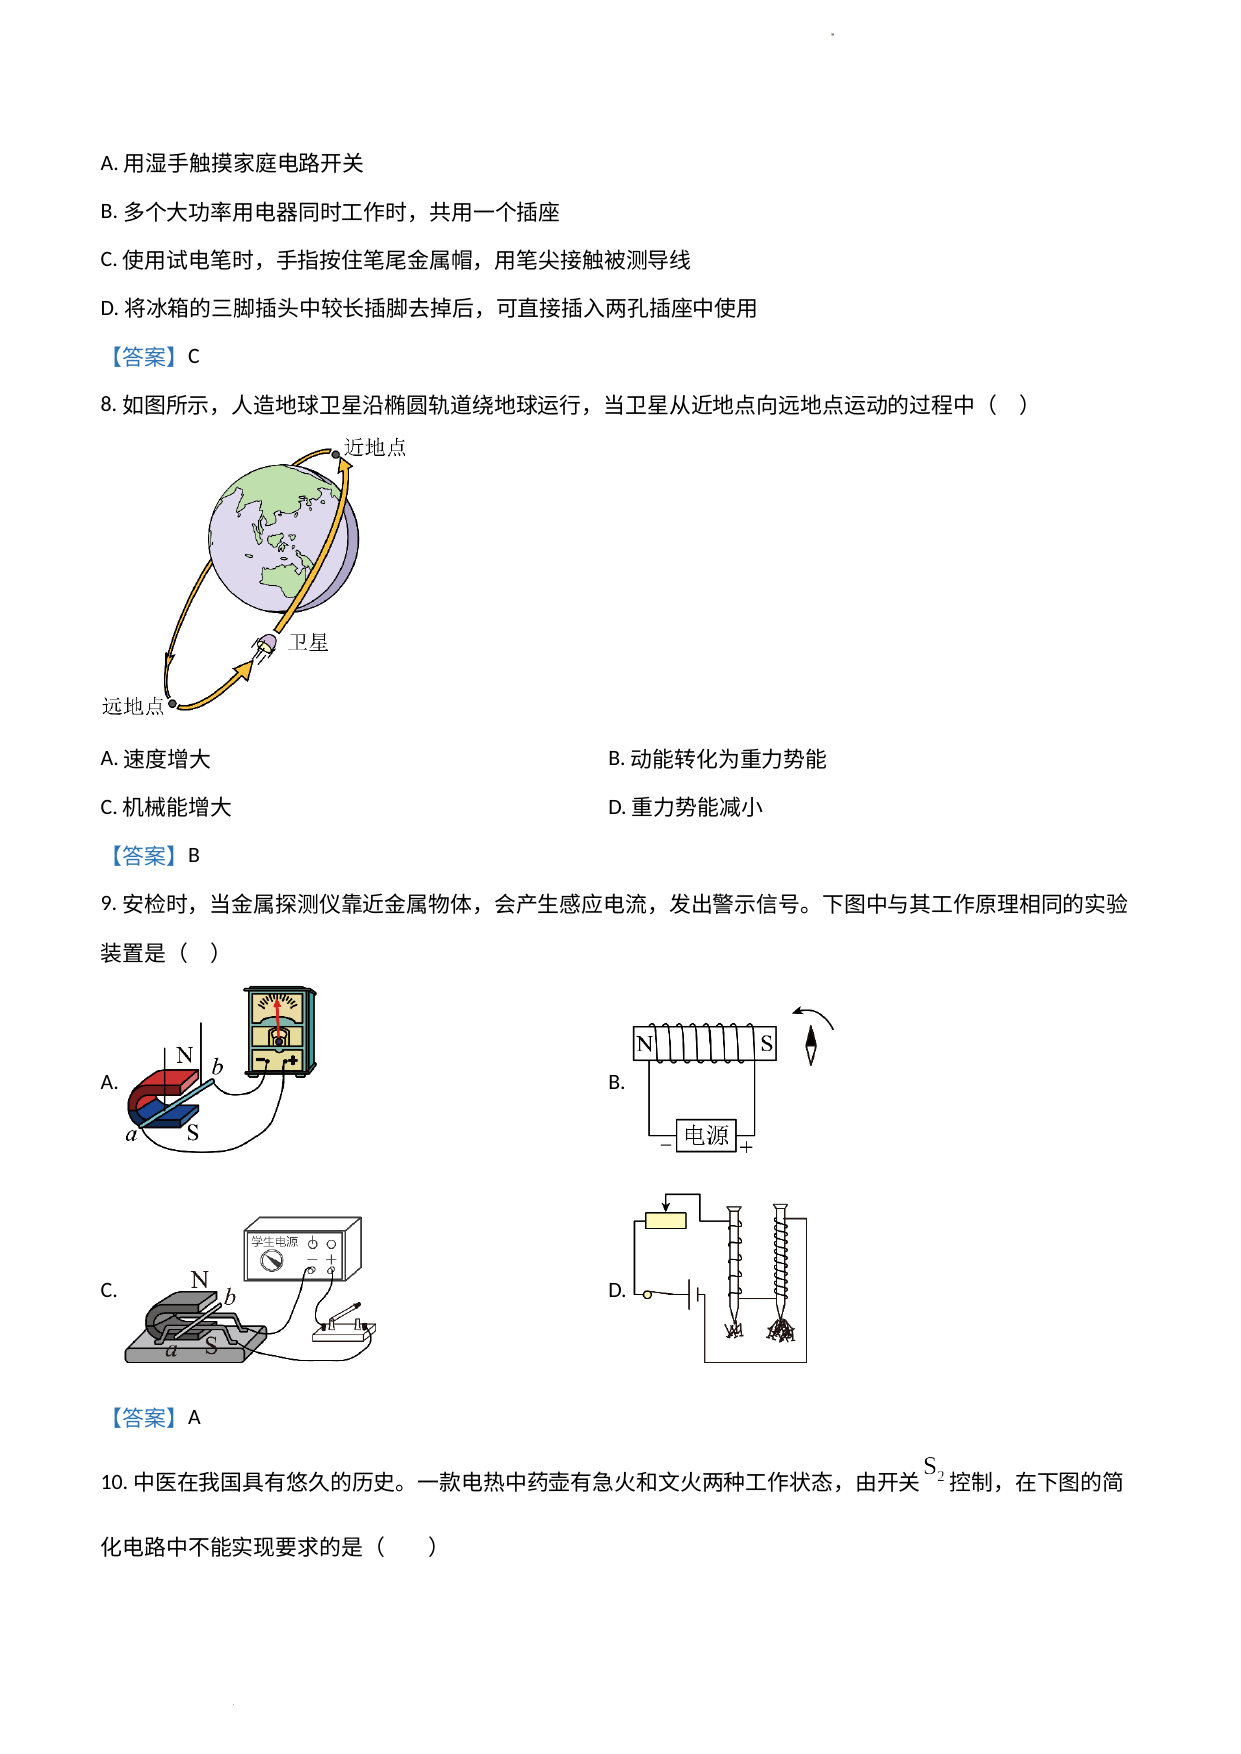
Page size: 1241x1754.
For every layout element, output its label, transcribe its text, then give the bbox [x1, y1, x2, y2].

text 【答案】C [100, 339, 1140, 372]
text B. 多个大功率用电器同时工作时，共用一个插座 [100, 194, 1140, 227]
picture [630, 1003, 836, 1155]
text 10. 中医在我国具有悠久的历史。一款电热中药壶有急火和文火两种工作状态，由开关控制，在下图的简化电路中不能实现要求的是（ ） [100, 1449, 1140, 1562]
text 【答案】B [100, 838, 1140, 871]
picture [100, 435, 407, 717]
picture [123, 983, 319, 1155]
text A. 速度增大 B. 动能转化为重力势能 [100, 742, 1140, 774]
text 【答案】A [100, 1400, 1140, 1433]
text C. 机械能增大 D. 重力势能减小 [100, 790, 1140, 822]
picture [122, 1214, 378, 1365]
text 8. 如图所示，人造地球卫星沿椭圆轨道绕地球运行，当卫星从近地点向远地点运动的过程中（ ） [100, 387, 1140, 420]
text 9. 安检时，当金属探测仪靠近金属物体，会产生感应电流，发出警示信号。下图中与其工作原理相同的实验装置是（ ） [100, 887, 1140, 968]
picture [631, 1192, 809, 1365]
text C. 使用试电笔时，手指按住笔尾金属帽，用笔尖接触被测导线 [100, 242, 1140, 275]
text A. 用湿手触摸家庭电路开关 [100, 146, 1140, 178]
text D. 将冰箱的三脚插头中较长插脚去掉后，可直接插入两孔插座中使用 [100, 291, 1140, 323]
